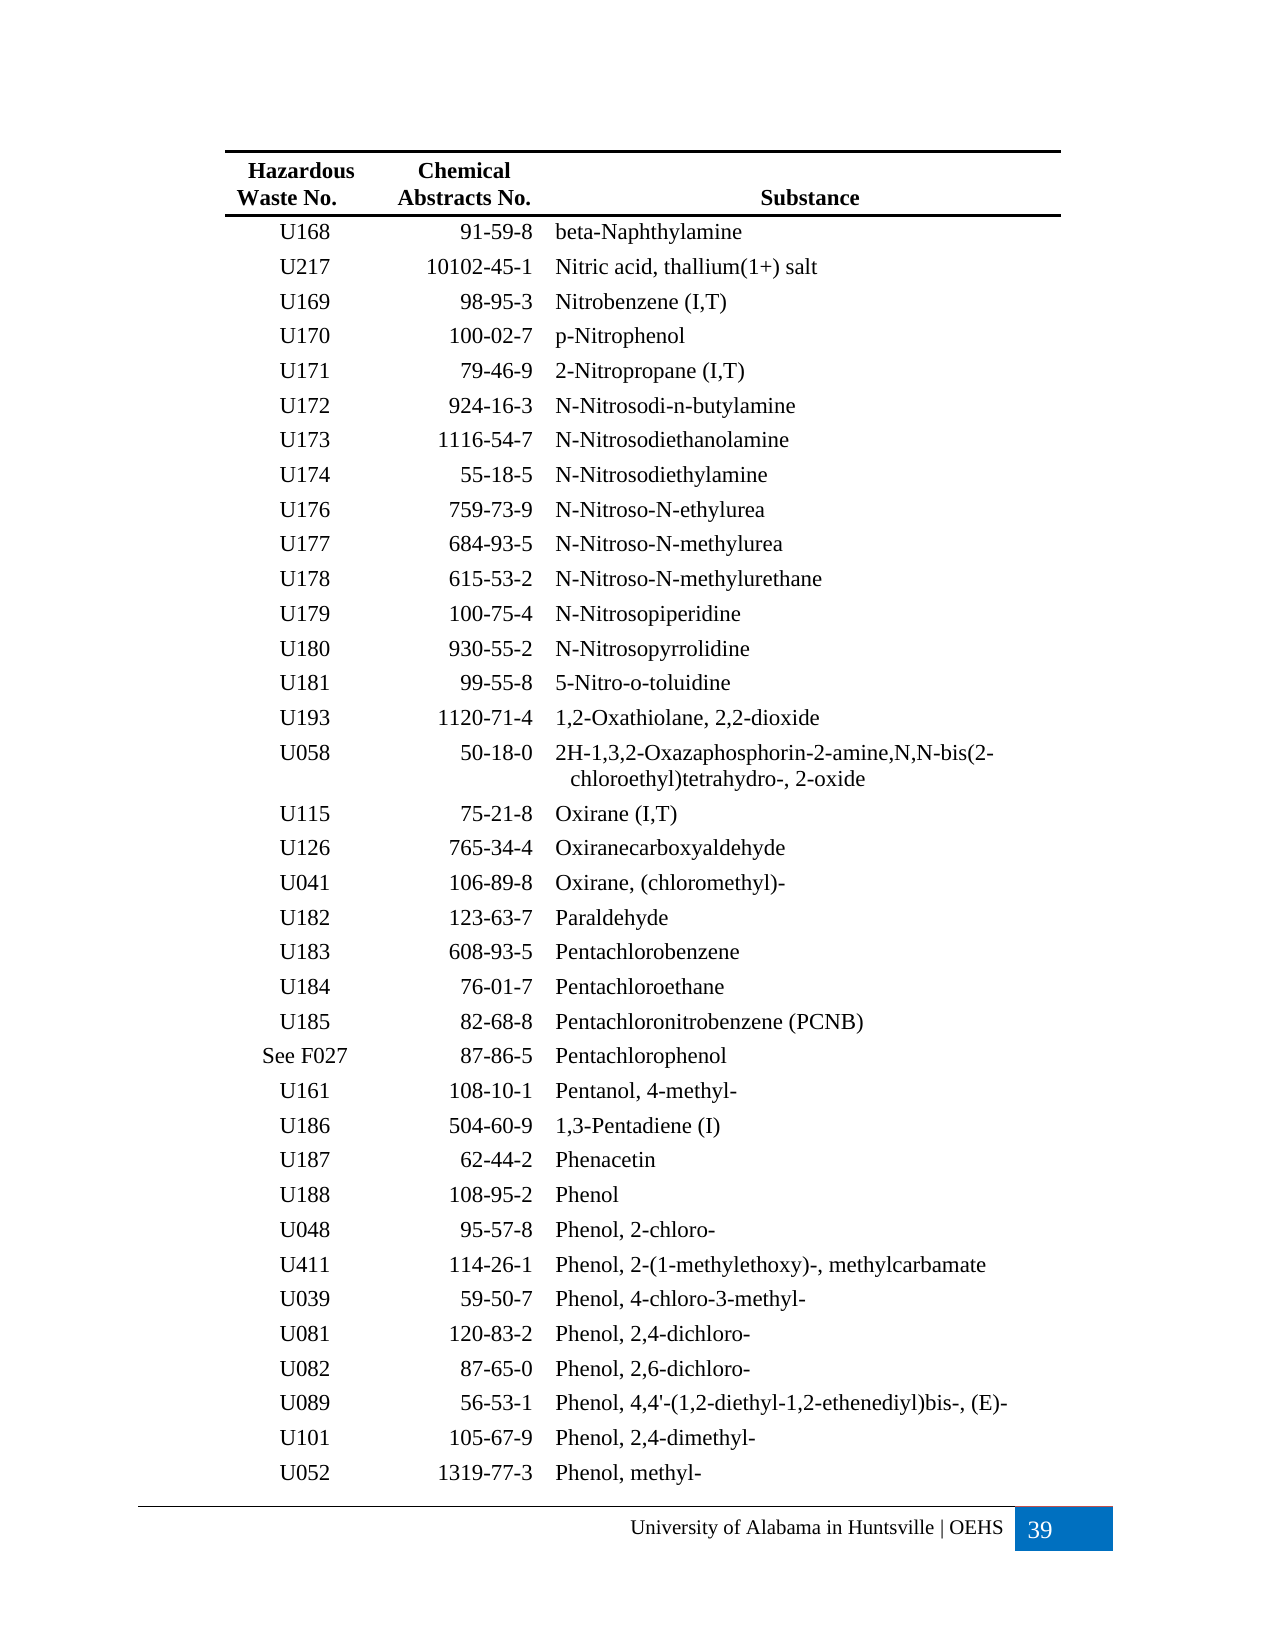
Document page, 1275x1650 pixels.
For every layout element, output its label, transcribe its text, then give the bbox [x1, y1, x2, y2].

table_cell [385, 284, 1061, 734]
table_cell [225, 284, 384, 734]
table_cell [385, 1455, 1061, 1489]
table_header Chemical Abstracts No. [385, 153, 544, 214]
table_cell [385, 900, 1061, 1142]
table_header Hazardous Waste No. [225, 153, 384, 214]
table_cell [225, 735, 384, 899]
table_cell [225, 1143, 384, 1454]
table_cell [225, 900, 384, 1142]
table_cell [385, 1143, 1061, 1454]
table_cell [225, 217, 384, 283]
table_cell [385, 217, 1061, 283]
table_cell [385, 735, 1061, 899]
table_header Substance [544, 153, 1061, 214]
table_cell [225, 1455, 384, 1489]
